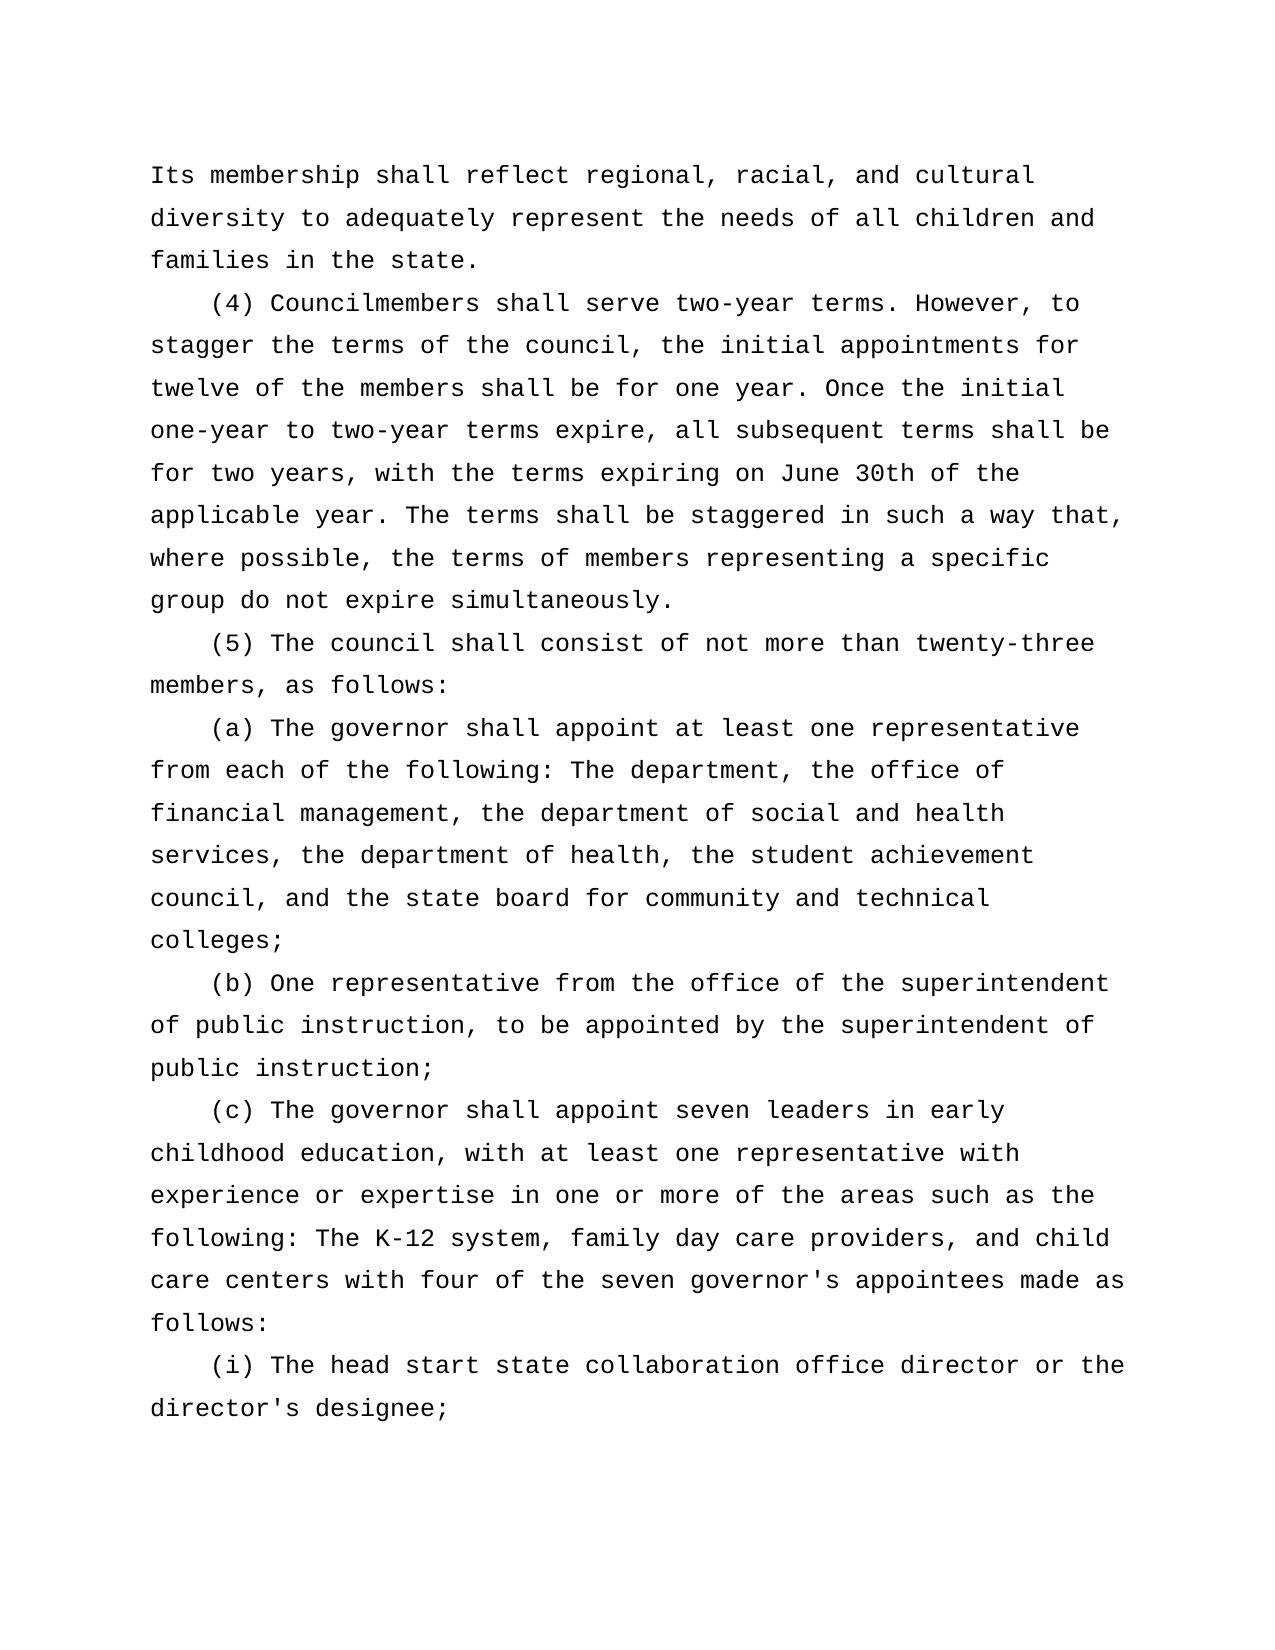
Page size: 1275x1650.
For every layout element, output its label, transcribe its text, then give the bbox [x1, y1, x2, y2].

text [150, 150, 1125, 277]
text (5) The council shall consist of not more than twenty-three members, as follows: [150, 617, 1125, 702]
text (i) The head start state collaboration office director or the director's designee; [150, 1340, 1125, 1425]
text (a) The governor shall appoint at least one representative from each of the following: The department, the office of financial management, the department of social and health services, the department of health, the student achievement council, and the state board for community and technical colleges; [150, 702, 1125, 957]
text (b) One representative from the office of the superintendent of public instruction, to be appointed by the superintendent of public instruction; [150, 957, 1125, 1085]
text (4) Councilmembers shall serve two-year terms. However, to stagger the terms of the council, the initial appointments for twelve of the members shall be for one year. Once the initial one-year to two-year terms expire, all subsequent terms shall be for two years, with the terms expiring on June 30th of the applicable year. The terms shall be staggered in such a way that, where possible, the terms of members representing a specific group do not expire simultaneously. [150, 277, 1125, 617]
text (c) The governor shall appoint seven leaders in early childhood education, with at least one representative with experience or expertise in one or more of the areas such as the following: The K-12 system, family day care providers, and child care centers with four of the seven governor's appointees made as follows: [150, 1085, 1125, 1340]
